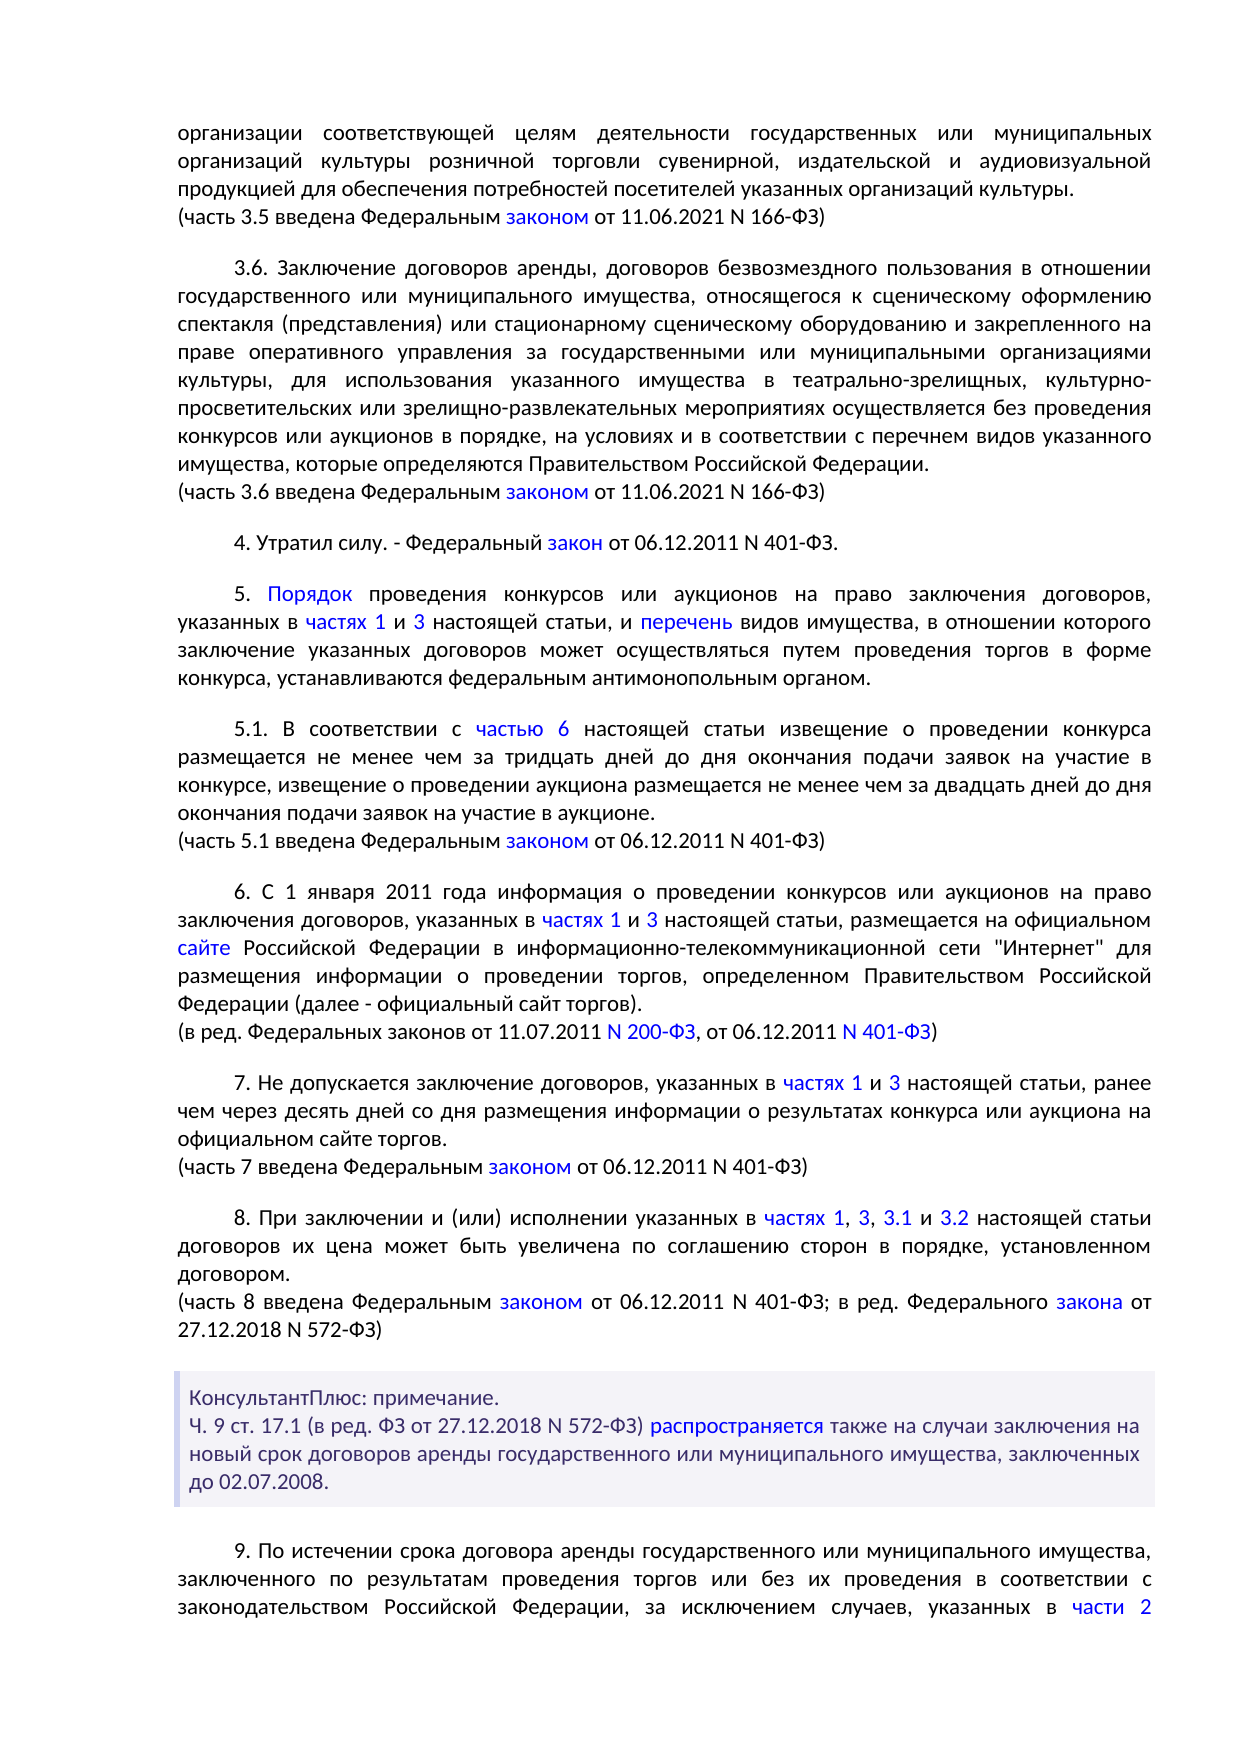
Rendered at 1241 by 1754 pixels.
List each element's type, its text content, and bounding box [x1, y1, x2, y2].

text 3.6. Заключение договоров аренды, договоров безвозмездного пользования в отношении государственного или муниципального имущества, относящегося к сценическому оформлению спектакля (представления) или стационарному сценическому оборудованию и закрепленного на праве оперативного управления за государственными или муниципальными организациями культуры, для использования указанного имущества в театрально-зрелищных, культурно-просветительских или зрелищно-развлекательных мероприятиях осуществляется без проведения конкурсов или аукционов в порядке, на условиях и в соответствии с перечнем видов указанного имущества, которые определяются Правительством Российской Федерации. [177, 253, 1152, 477]
text 5. Порядок проведения конкурсов или аукционов на право заключения договоров, указанных в частях 1 и 3 настоящей статьи, и перечень видов имущества, в отношении которого заключение указанных договоров может осуществляться путем проведения торгов в форме конкурса, устанавливаются федеральным антимонопольным органом. [177, 579, 1152, 691]
table_header КонсультантПлюс: примечание. Ч. 9 ст. 17.1 (в ред. ФЗ от 27.12.2018 N 572-ФЗ) распространяется также на случаи заключения на новый срок договоров аренды государственного или муниципального имущества, заключенных до 02.07.2008. [180, 1371, 1149, 1507]
text (часть 7 введена Федеральным законом от 06.12.2011 N 401-ФЗ) [177, 1152, 1152, 1180]
text (часть 3.6 введена Федеральным законом от 11.06.2021 N 166-ФЗ) [177, 477, 1152, 505]
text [177, 1536, 1152, 1620]
text 8. При заключении и (или) исполнении указанных в частях 1, 3, 3.1 и 3.2 настоящей статьи договоров их цена может быть увеличена по соглашению сторон в порядке, установленном договором. [177, 1203, 1152, 1287]
text (часть 5.1 введена Федеральным законом от 06.12.2011 N 401-ФЗ) [177, 826, 1152, 854]
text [177, 118, 1152, 202]
text 7. Не допускается заключение договоров, указанных в частях 1 и 3 настоящей статьи, ранее чем через десять дней со дня размещения информации о результатах конкурса или аукциона на официальном сайте торгов. [177, 1068, 1152, 1152]
text 4. Утратил силу. - Федеральный закон от 06.12.2011 N 401-ФЗ. [177, 528, 1152, 556]
text (часть 3.5 введена Федеральным законом от 11.06.2021 N 166-ФЗ) [177, 202, 1152, 230]
text 5.1. В соответствии с частью 6 настоящей статьи извещение о проведении конкурса размещается не менее чем за тридцать дней до дня окончания подачи заявок на участие в конкурсе, извещение о проведении аукциона размещается не менее чем за двадцать дней до дня окончания подачи заявок на участие в аукционе. [177, 714, 1152, 826]
text (в ред. Федеральных законов от 11.07.2011 N 200-ФЗ, от 06.12.2011 N 401-ФЗ) [177, 1017, 1152, 1045]
text 6. С 1 января 2011 года информация о проведении конкурсов или аукционов на право заключения договоров, указанных в частях 1 и 3 настоящей статьи, размещается на официальном сайте Российской Федерации в информационно-телекоммуникационной сети "Интернет" для размещения информации о проведении торгов, определенном Правительством Российской Федерации (далее - официальный сайт торгов). [177, 877, 1152, 1017]
text (часть 8 введена Федеральным законом от 06.12.2011 N 401-ФЗ; в ред. Федерального закона от 27.12.2018 N 572-ФЗ) [177, 1287, 1152, 1343]
